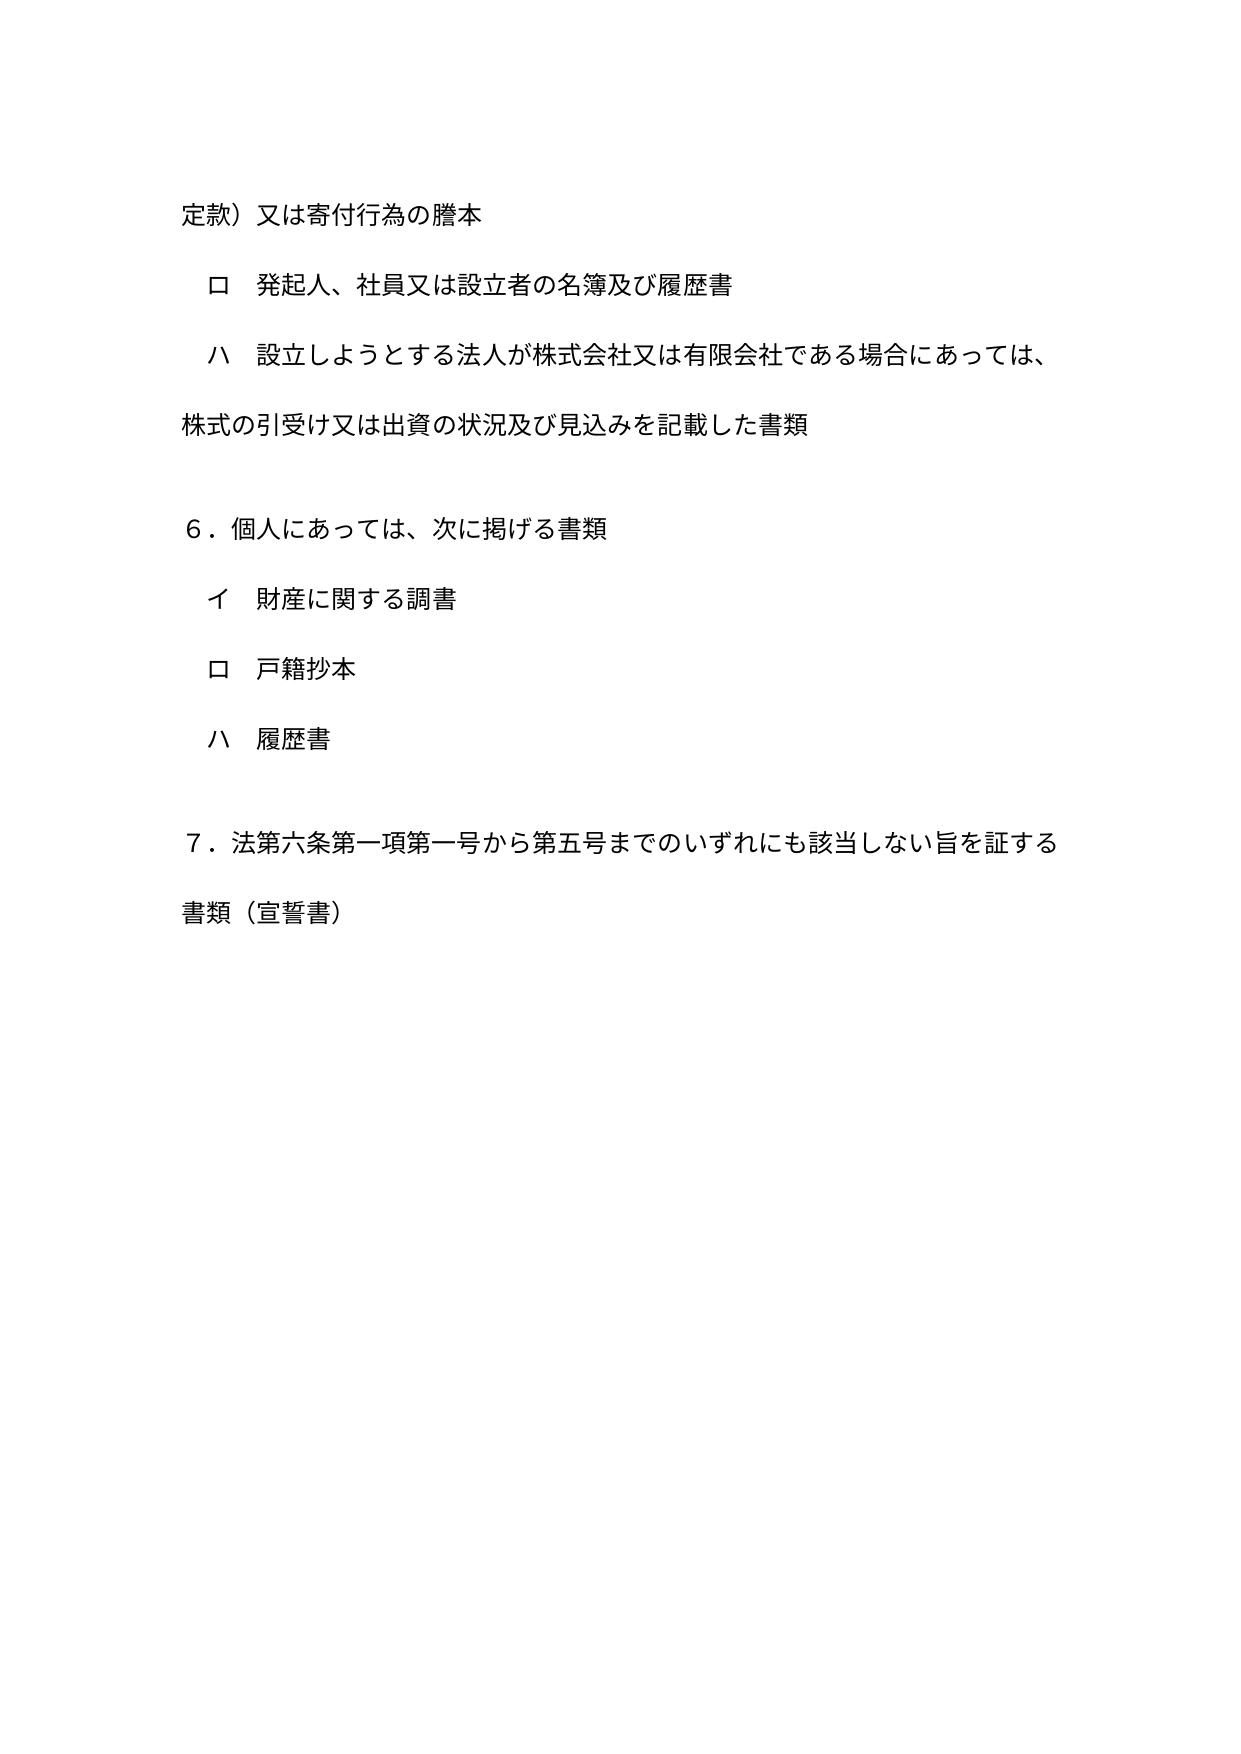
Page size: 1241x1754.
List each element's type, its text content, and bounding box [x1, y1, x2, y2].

text ハ 履歴書 [181, 702, 1059, 772]
text ロ 戸籍抄本 [181, 633, 1059, 702]
text イ 財産に関する調書 [181, 563, 1059, 633]
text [181, 179, 1059, 249]
text ７．法第六条第一項第一号から第五号までのいずれにも該当しない旨を証する 書類（宣誓書） [181, 807, 1059, 947]
text ロ 発起人、社員又は設立者の名簿及び履歴書 [181, 249, 1059, 319]
text ６．個人にあっては、次に掲げる書類 [181, 493, 1059, 563]
text ハ 設立しようとする法人が株式会社又は有限会社である場合にあっては、 株式の引受け又は出資の状況及び見込みを記載した書類 [181, 319, 1059, 458]
